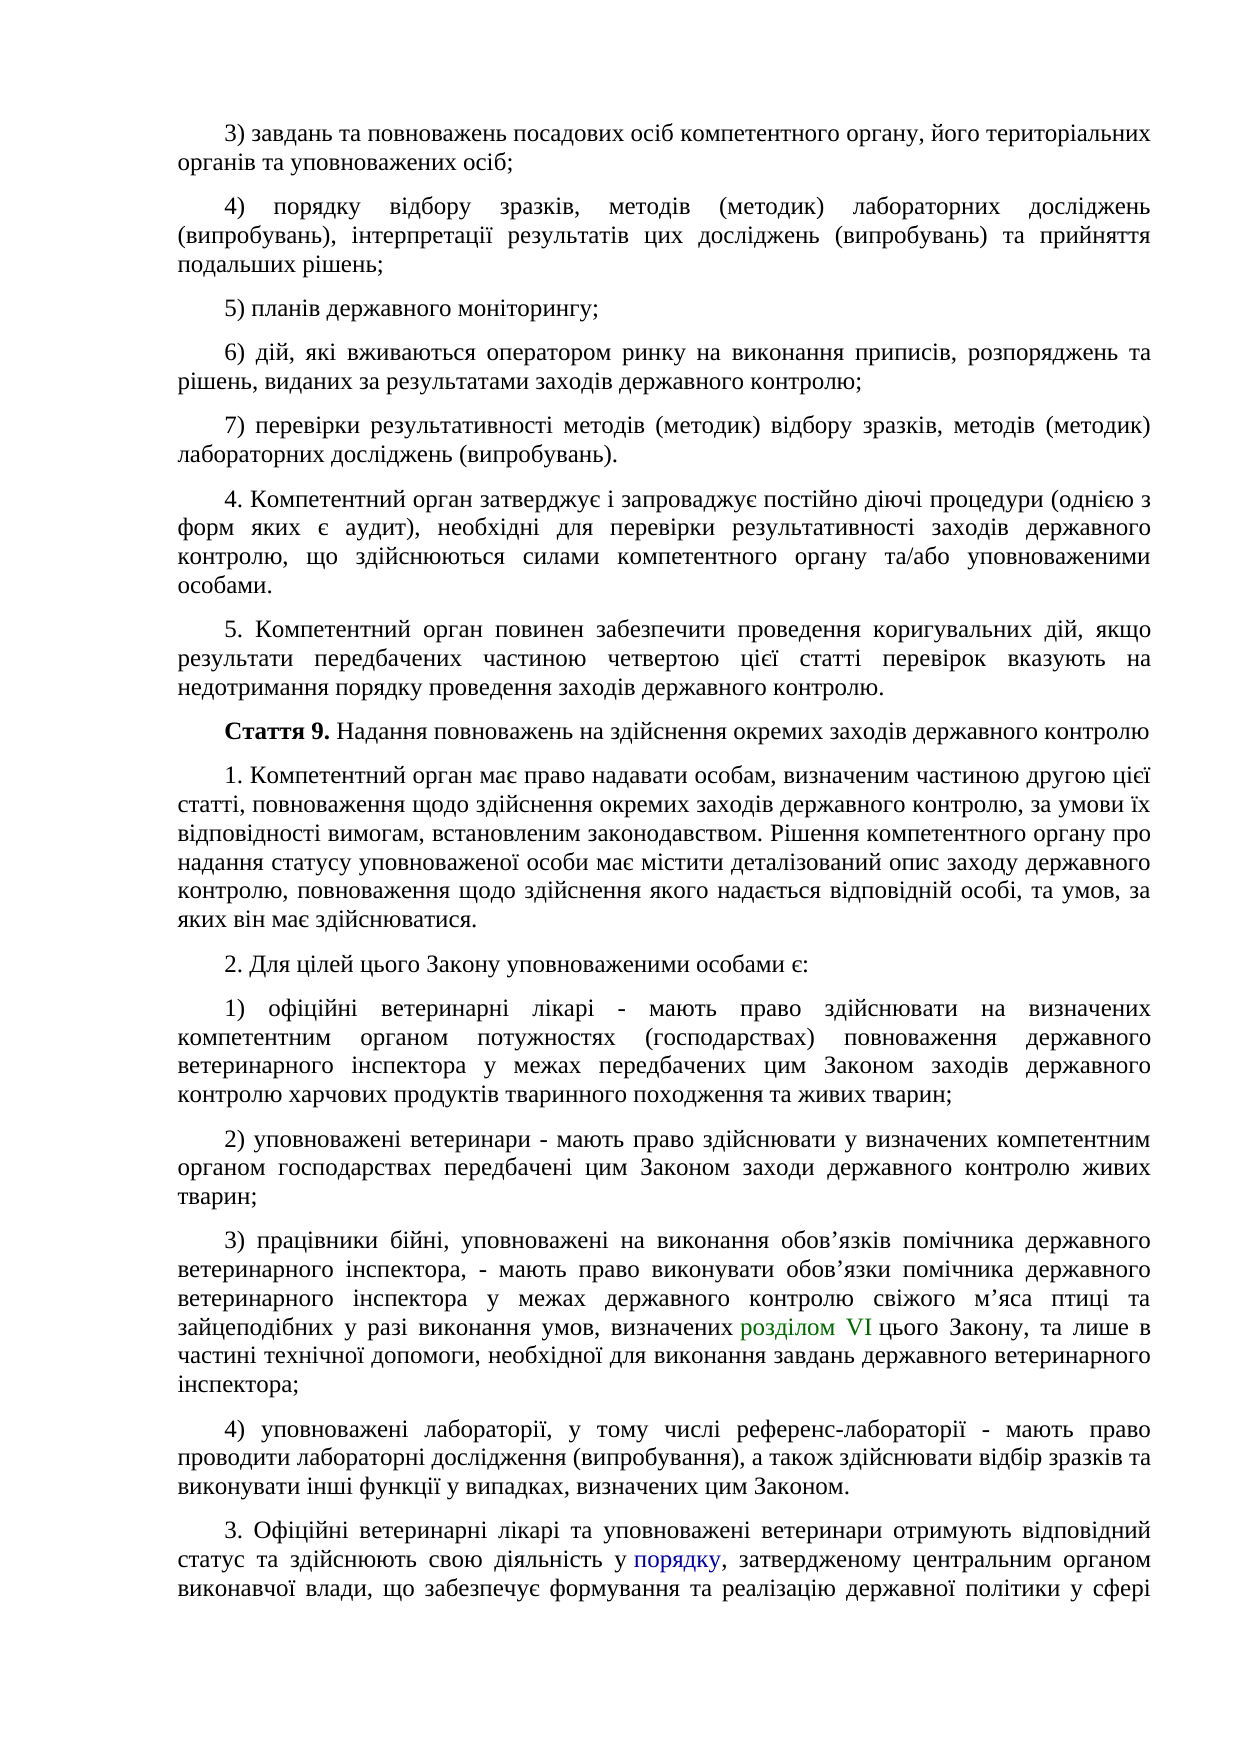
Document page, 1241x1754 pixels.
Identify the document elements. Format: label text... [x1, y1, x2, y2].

text 4. Компетентний орган затверджує і запроваджує постійно діючі процедури (однією з форм яких є аудит), необхідні для перевірки результативності заходів державного контролю, що здійснюються силами компетентного органу та/або уповноваженими особами. [177, 484, 1152, 599]
text 3) завдань та повноважень посадових осіб компетентного органу, його територіальних органів та уповноважених осіб; [177, 118, 1152, 176]
text 7) перевірки результативності методів (методик) відбору зразків, методів (методик) лабораторних досліджень (випробувань). [177, 411, 1152, 468]
text 2) уповноважені ветеринари - мають право здійснювати у визначених компетентним органом господарствах передбачені цим Законом заходи державного контролю живих тварин; [177, 1124, 1152, 1210]
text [177, 1516, 1152, 1602]
text 5) планів державного моніторингу; [177, 293, 1152, 322]
text 3) працівники бійні, уповноважені на виконання обов’язків помічника державного ветеринарного інспектора, - мають право виконувати обов’язки помічника державного ветеринарного інспектора у межах державного контролю свіжого м’яса птиці та зайцеподібних у разі виконання умов, визначених розділом VI цього Закону, та лише в частині технічної допомоги, необхідної для виконання завдань державного ветеринарного інспектора; [177, 1226, 1152, 1398]
text 6) дій, які вживаються оператором ринку на виконання приписів, розпоряджень та рішень, виданих за результатами заходів державного контролю; [177, 337, 1152, 395]
text 1. Компетентний орган має право надавати особам, визначеним частиною другою цієї статті, повноваження щодо здійснення окремих заходів державного контролю, за умови їх відповідності вимогам, встановленим законодавством. Рішення компетентного органу про надання статусу уповноваженої особи має містити деталізований опис заходу державного контролю, повноваження щодо здійснення якого надається відповідній особі, та умов, за яких він має здійснюватися. [177, 761, 1152, 933]
text 2. Для цілей цього Закону уповноваженими особами є: [177, 949, 1152, 977]
text 4) порядку відбору зразків, методів (методик) лабораторних досліджень (випробувань), інтерпретації результатів цих досліджень (випробувань) та прийняття подальших рішень; [177, 191, 1152, 277]
text 1) офіційні ветеринарні лікарі - мають право здійснювати на визначених компетентним органом потужностях (господарствах) повноваження державного ветеринарного інспектора у межах передбачених цим Законом заходів державного контролю харчових продуктів тваринного походження та живих тварин; [177, 993, 1152, 1108]
text 5. Компетентний орган повинен забезпечити проведення коригувальних дій, якщо результати передбачених частиною четвертою цієї статті перевірок вказують на недотримання порядку проведення заходів державного контролю. [177, 614, 1152, 701]
text Стаття 9. Надання повноважень на здійснення окремих заходів державного контролю [177, 716, 1152, 745]
text 4) уповноважені лабораторії, у тому числі референс-лабораторії - мають право проводити лабораторні дослідження (випробування), а також здійснювати відбір зразків та виконувати інші функції у випадках, визначених цим Законом. [177, 1414, 1152, 1500]
